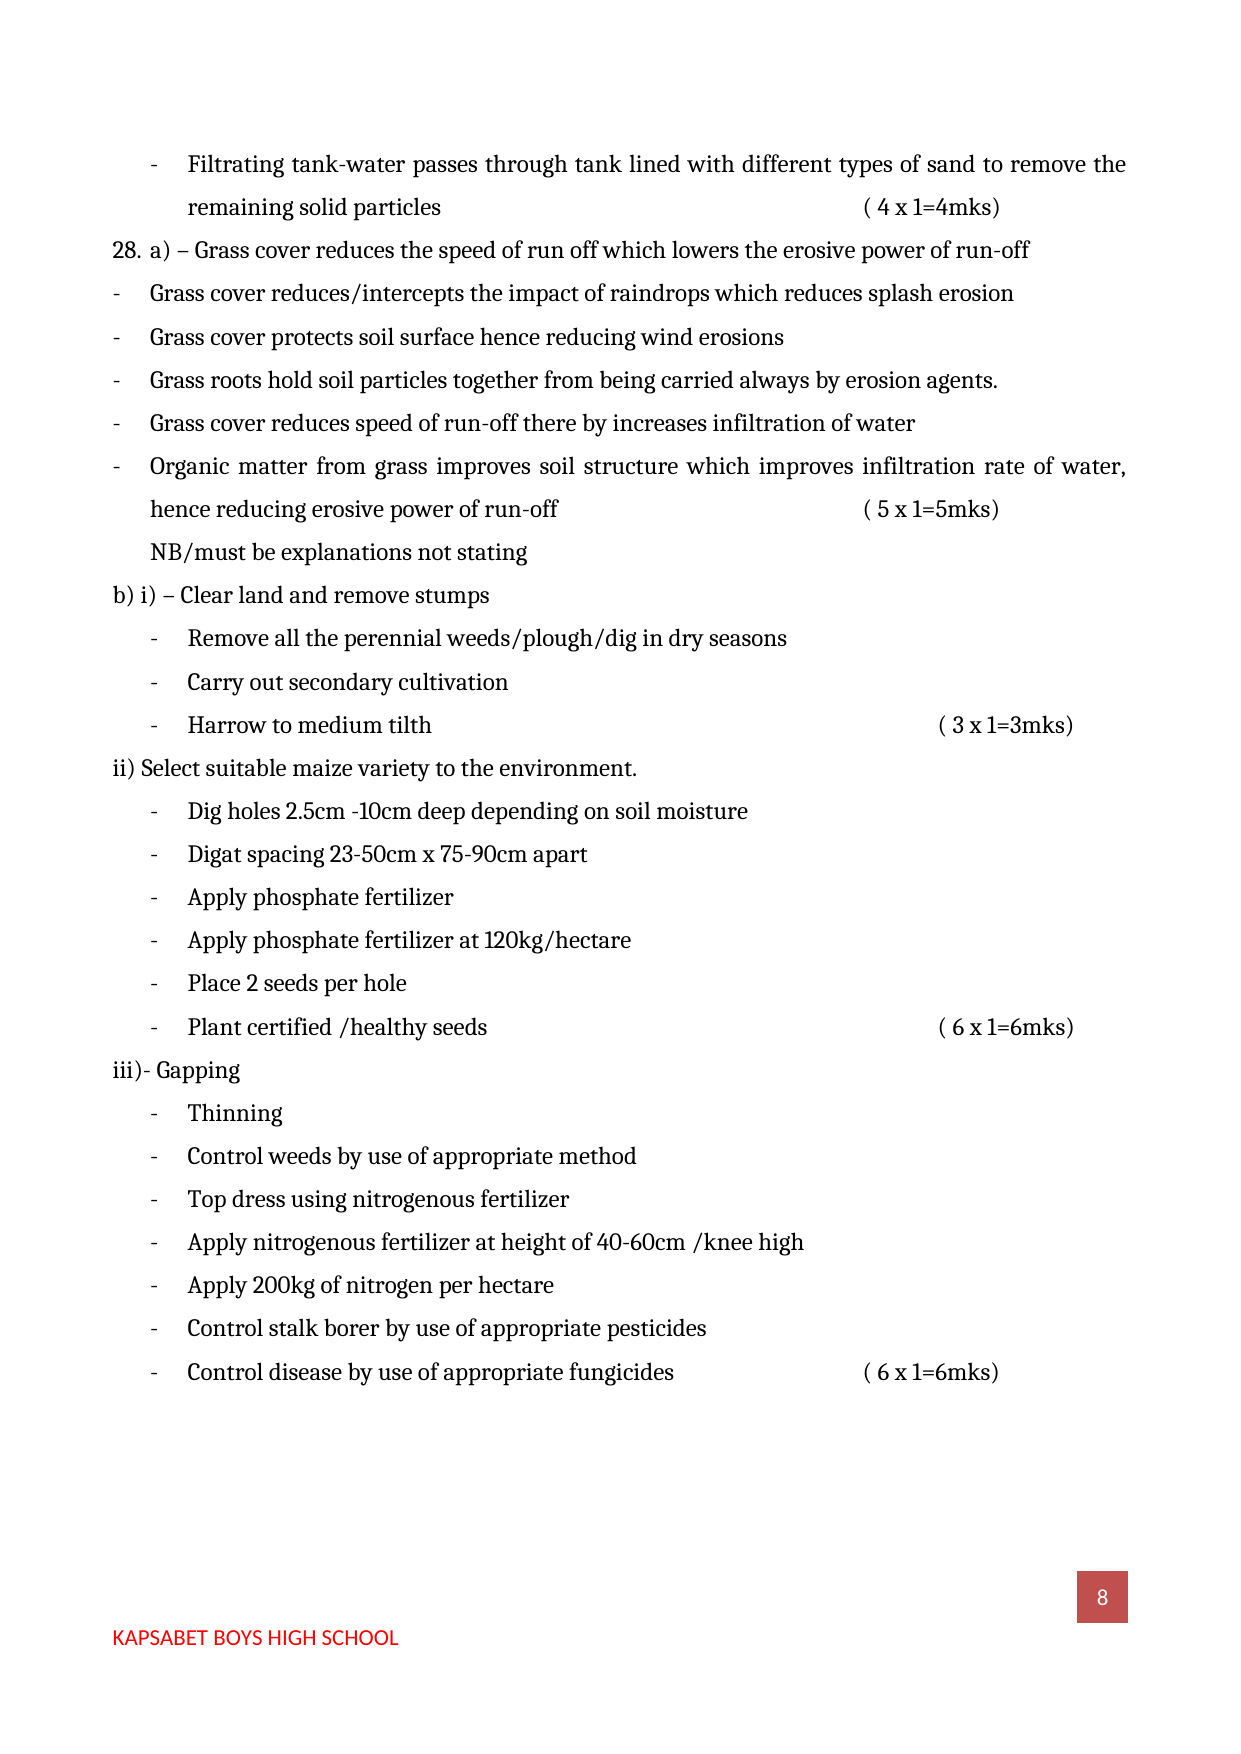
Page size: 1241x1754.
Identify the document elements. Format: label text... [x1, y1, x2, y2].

list Apply phosphate fertilizer at 120kg/hectare [150, 926, 1128, 955]
list Thinning [150, 1099, 1128, 1127]
list Control disease by use of appropriate fungicides ( 6 x 1=6mks) [150, 1357, 1128, 1386]
list Digat spacing 23-50cm x 75-90cm apart [150, 840, 1128, 869]
list Grass cover reduces speed of run-off there by increases infiltration of water [112, 409, 1128, 437]
list Remove all the perennial weeds/plough/dig in dry seasons [150, 624, 1128, 653]
list Place 2 seeds per hole [150, 969, 1128, 998]
list Organic matter from grass improves soil structure which improves infiltration rate of water, hence reducing erosive power of run-off ( 5 x 1=5mks) [112, 452, 1128, 524]
list Control weeds by use of appropriate method [150, 1142, 1128, 1171]
list Plant certified /healthy seeds ( 6 x 1=6mks) [150, 1012, 1128, 1041]
text b) i) – Clear land and remove stumps [112, 581, 1128, 610]
list Filtrating tank-water passes through tank lined with different types of sand to remove the remaining solid particles ( 4 x 1=4mks) [150, 150, 1128, 222]
list Carry out secondary cultivation [150, 667, 1128, 696]
text NB/must be explanations not stating [150, 538, 1128, 567]
list Grass cover reduces/intercepts the impact of raindrops which reduces splash erosion [112, 279, 1128, 308]
list Dig holes 2.5cm -10cm deep depending on soil moisture [150, 797, 1128, 826]
list Top dress using nitrogenous fertilizer [150, 1185, 1128, 1214]
list Grass roots hold soil particles together from being carried always by erosion agents. [112, 366, 1128, 394]
list Grass cover protects soil surface hence reducing wind erosions [112, 322, 1128, 351]
list Control stalk borer by use of appropriate pesticides [150, 1314, 1128, 1343]
text iii)- Gapping [112, 1056, 1128, 1084]
list a) – Grass cover reduces the speed of run off which lowers the erosive power of run-off [112, 236, 1128, 265]
list Harrow to medium tilth ( 3 x 1=3mks) [150, 711, 1128, 739]
list Apply phosphate fertilizer [150, 883, 1128, 912]
list Apply nitrogenous fertilizer at height of 40-60cm /knee high [150, 1228, 1128, 1257]
text ii) Select suitable maize variety to the environment. [112, 754, 1128, 782]
list Apply 200kg of nitrogen per hectare [150, 1271, 1128, 1300]
